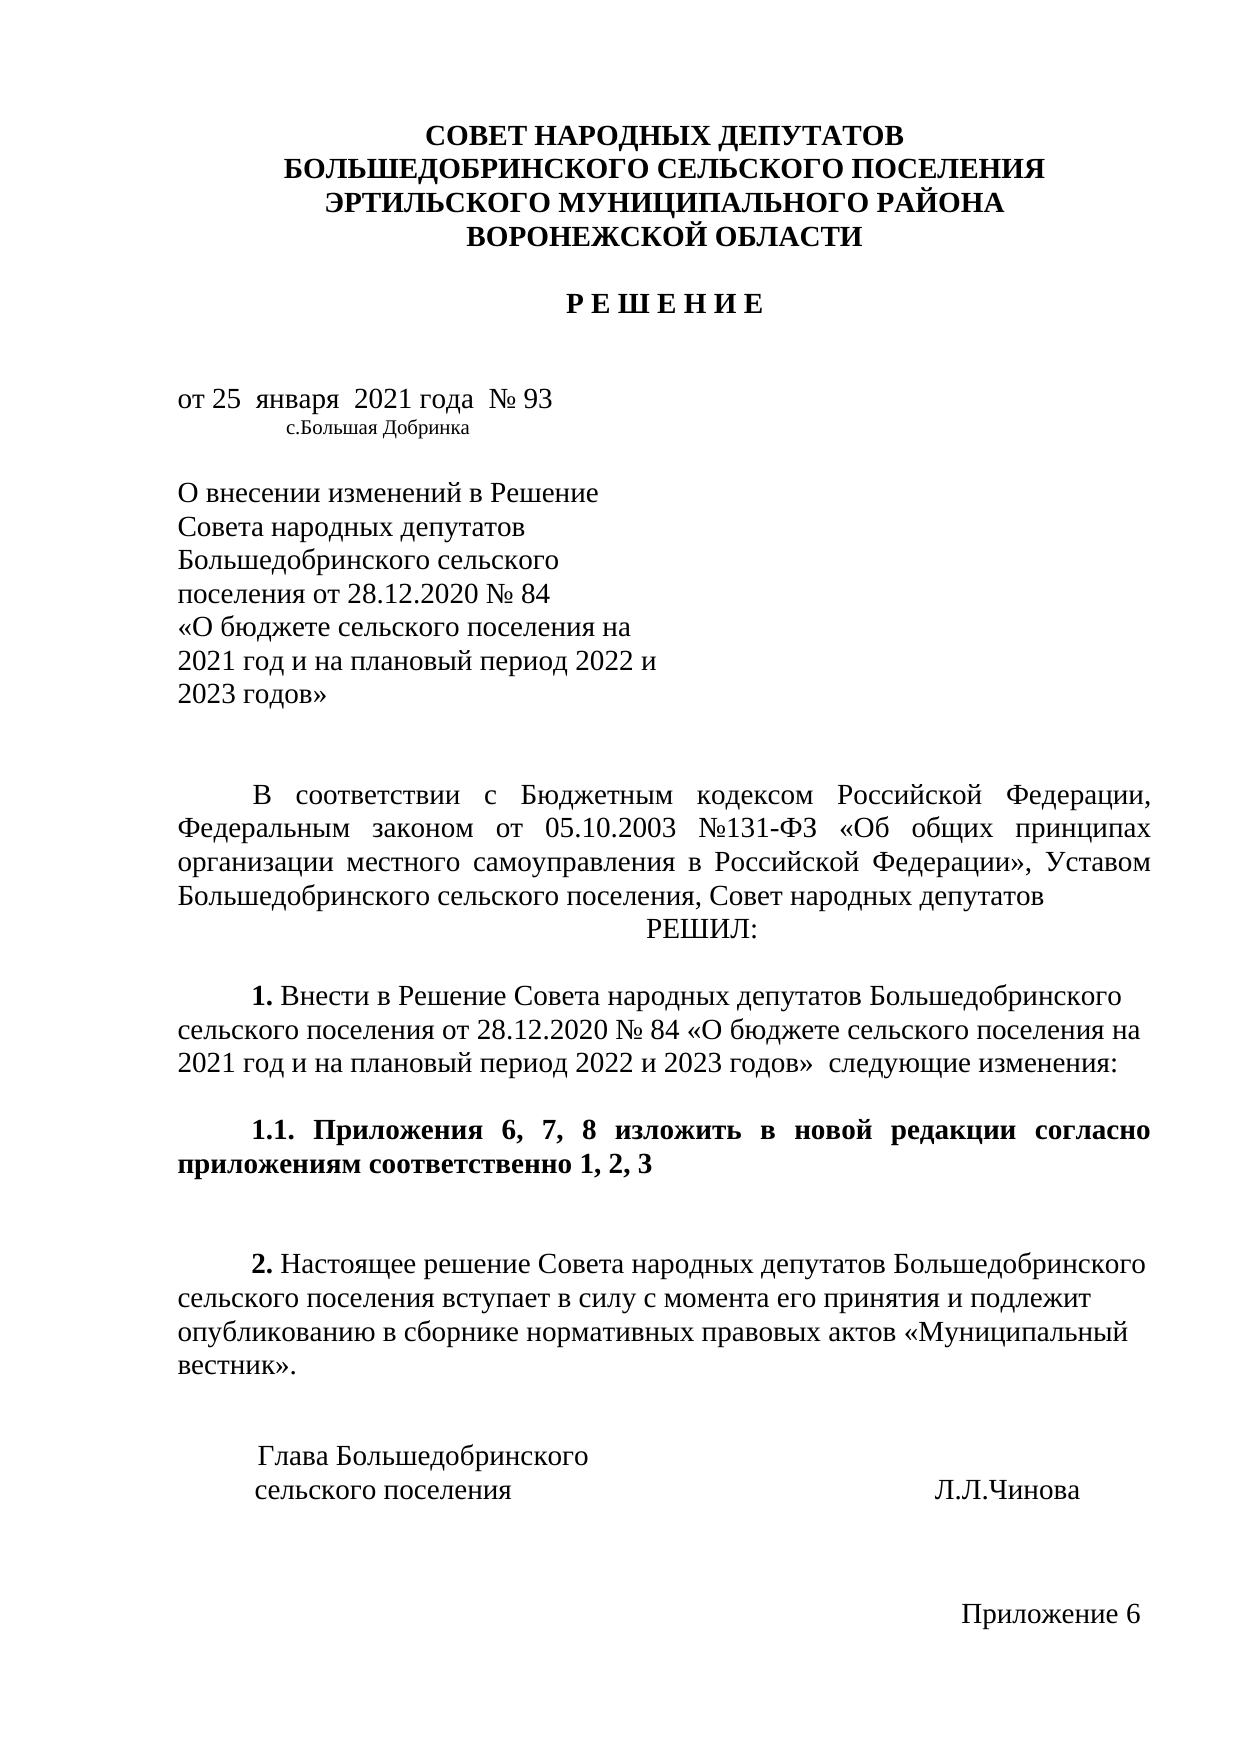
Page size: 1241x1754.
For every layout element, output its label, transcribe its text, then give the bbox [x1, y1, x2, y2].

table_header Приложение 6 [475, 1596, 1152, 1634]
subtitle Р Е Ш Е Н И Е [177, 286, 1152, 319]
text Глава Большедобринского [177, 1438, 1152, 1472]
text сельского поселения Л.Л.Чинова [196, 1472, 1152, 1505]
subtitle СОВЕТ НАРОДНЫХ ДЕПУТАТОВ [177, 118, 1152, 152]
text РЕШИЛ: [177, 911, 1152, 945]
text В соответствии с Бюджетным кодексом Российской Федерации, Федеральным законом от 05.10.2003 №131-ФЗ «Об общих принципах организации местного самоуправления в Российской Федерации», Уставом Большедобринского сельского поселения, Совет народных депутатов [177, 777, 1152, 911]
text 2. Настоящее решение Совета народных депутатов Большедобринского сельского поселения вступает в силу с момента его принятия и подлежит опубликованию в сборнике нормативных правовых актов «Муниципальный вестник». [177, 1247, 1152, 1381]
text ЭРТИЛЬСКОГО МУНИЦИПАЛЬНОГО РАЙОНА [177, 185, 1152, 219]
text ВОРОНЕЖСКОЙ ОБЛАСТИ [177, 219, 1152, 252]
table_header от 25 января 2021 года № 93 с.Большая Добринка [166, 382, 589, 475]
text 1.1. Приложения 6, 7, 8 изложить в новой редакции согласно приложениям соответственно 1, 2, 3 [177, 1112, 1152, 1179]
text 1. Внести в Решение Совета народных депутатов Большедобринского сельского поселения от 28.12.2020 № 84 «О бюджете сельского поселения на 2021 год и на плановый период 2022 и 2023 годов» следующие изменения: [177, 978, 1152, 1079]
text БОЛЬШЕДОБРИНСКОГО СЕЛЬСКОГО ПОСЕЛЕНИЯ [177, 152, 1152, 185]
table_cell О внесении изменений в Решение Совета народных депутатов Большедобринского сельского поселения от 28.12.2020 № 84 «О бюджете сельского поселения на 2021 год и на плановый период 2022 и 2023 годов» [166, 475, 702, 710]
